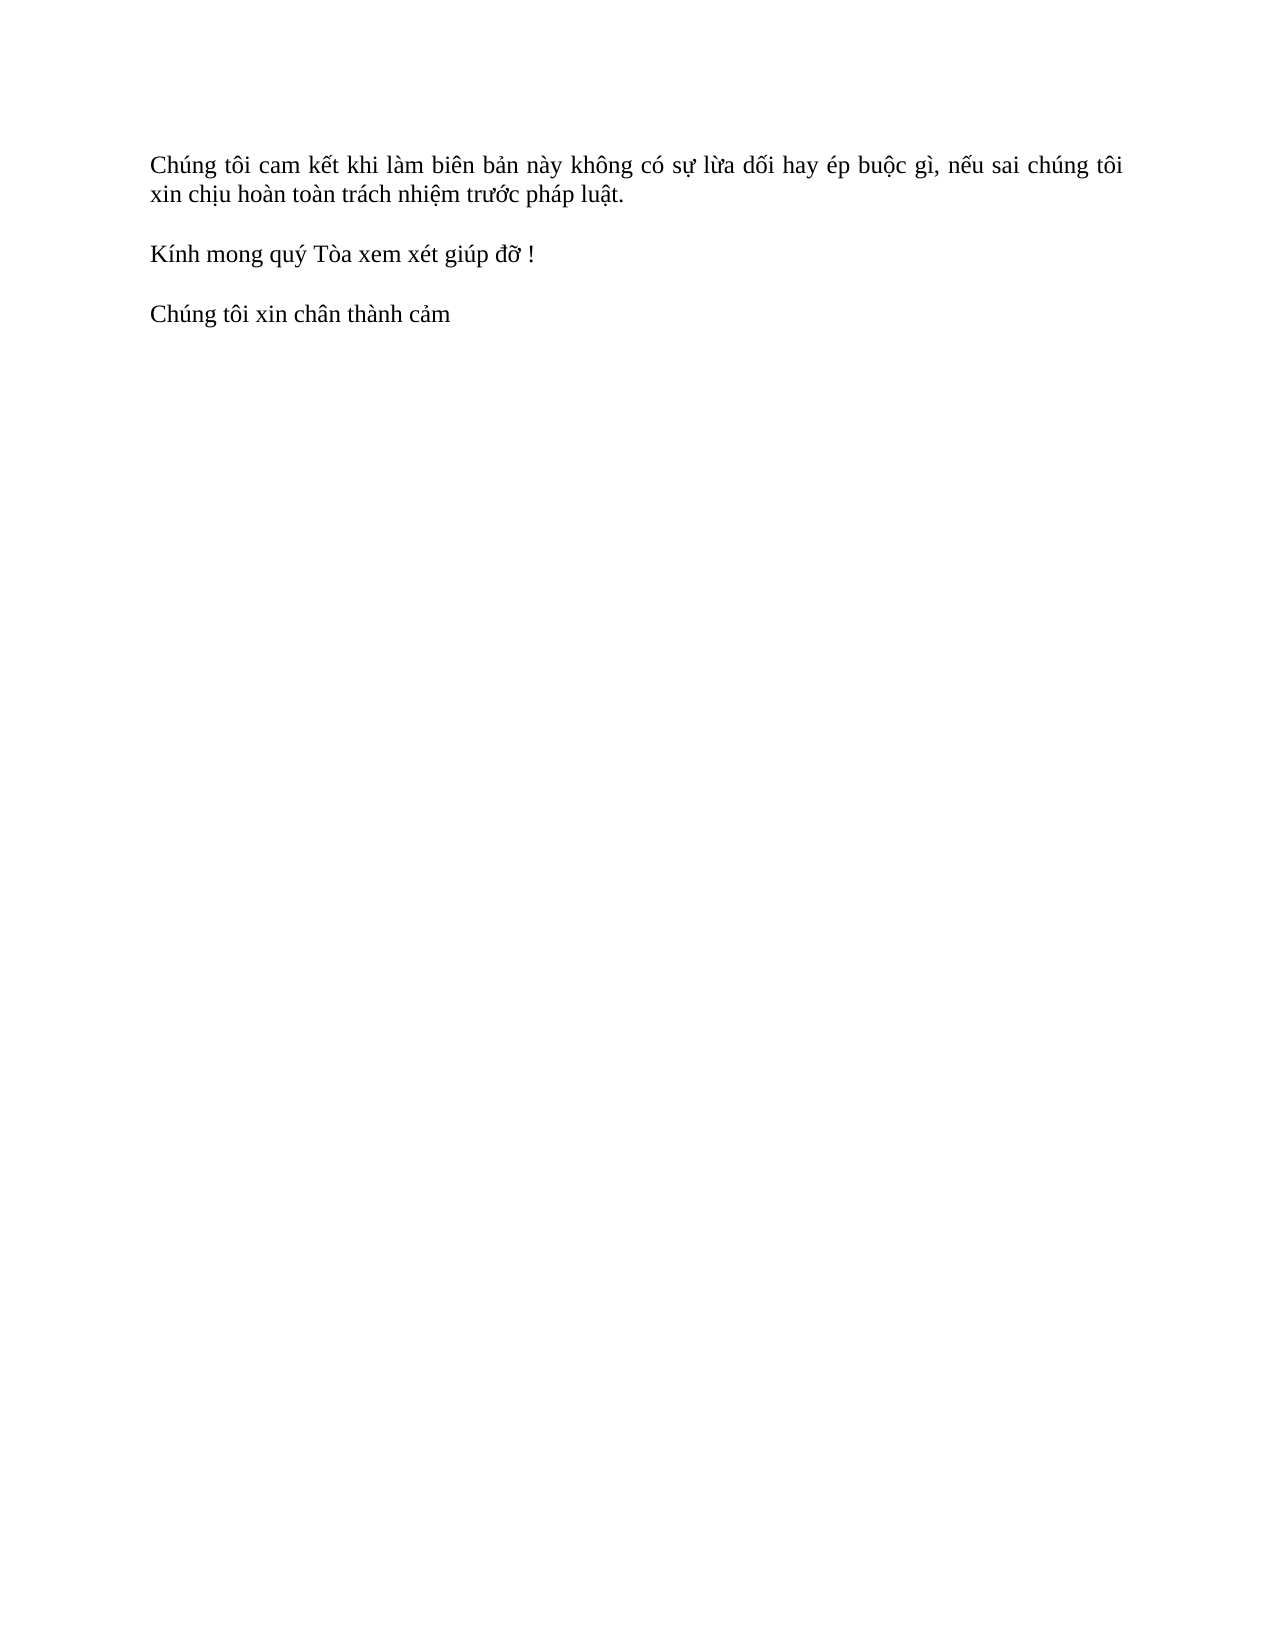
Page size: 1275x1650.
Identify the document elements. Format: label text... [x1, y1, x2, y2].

text Kính mong quý Tòa xem xét giúp đỡ ! [150, 239, 1125, 267]
text Chúng tôi xin chân thành cảm [150, 299, 1125, 327]
text Chúng tôi cam kết khi làm biên bản này không có sự lừa dối hay ép buộc gì, nếu sai chúng tôi xin chịu hoàn toàn trách nhiệm trước pháp luật. [150, 150, 1125, 207]
